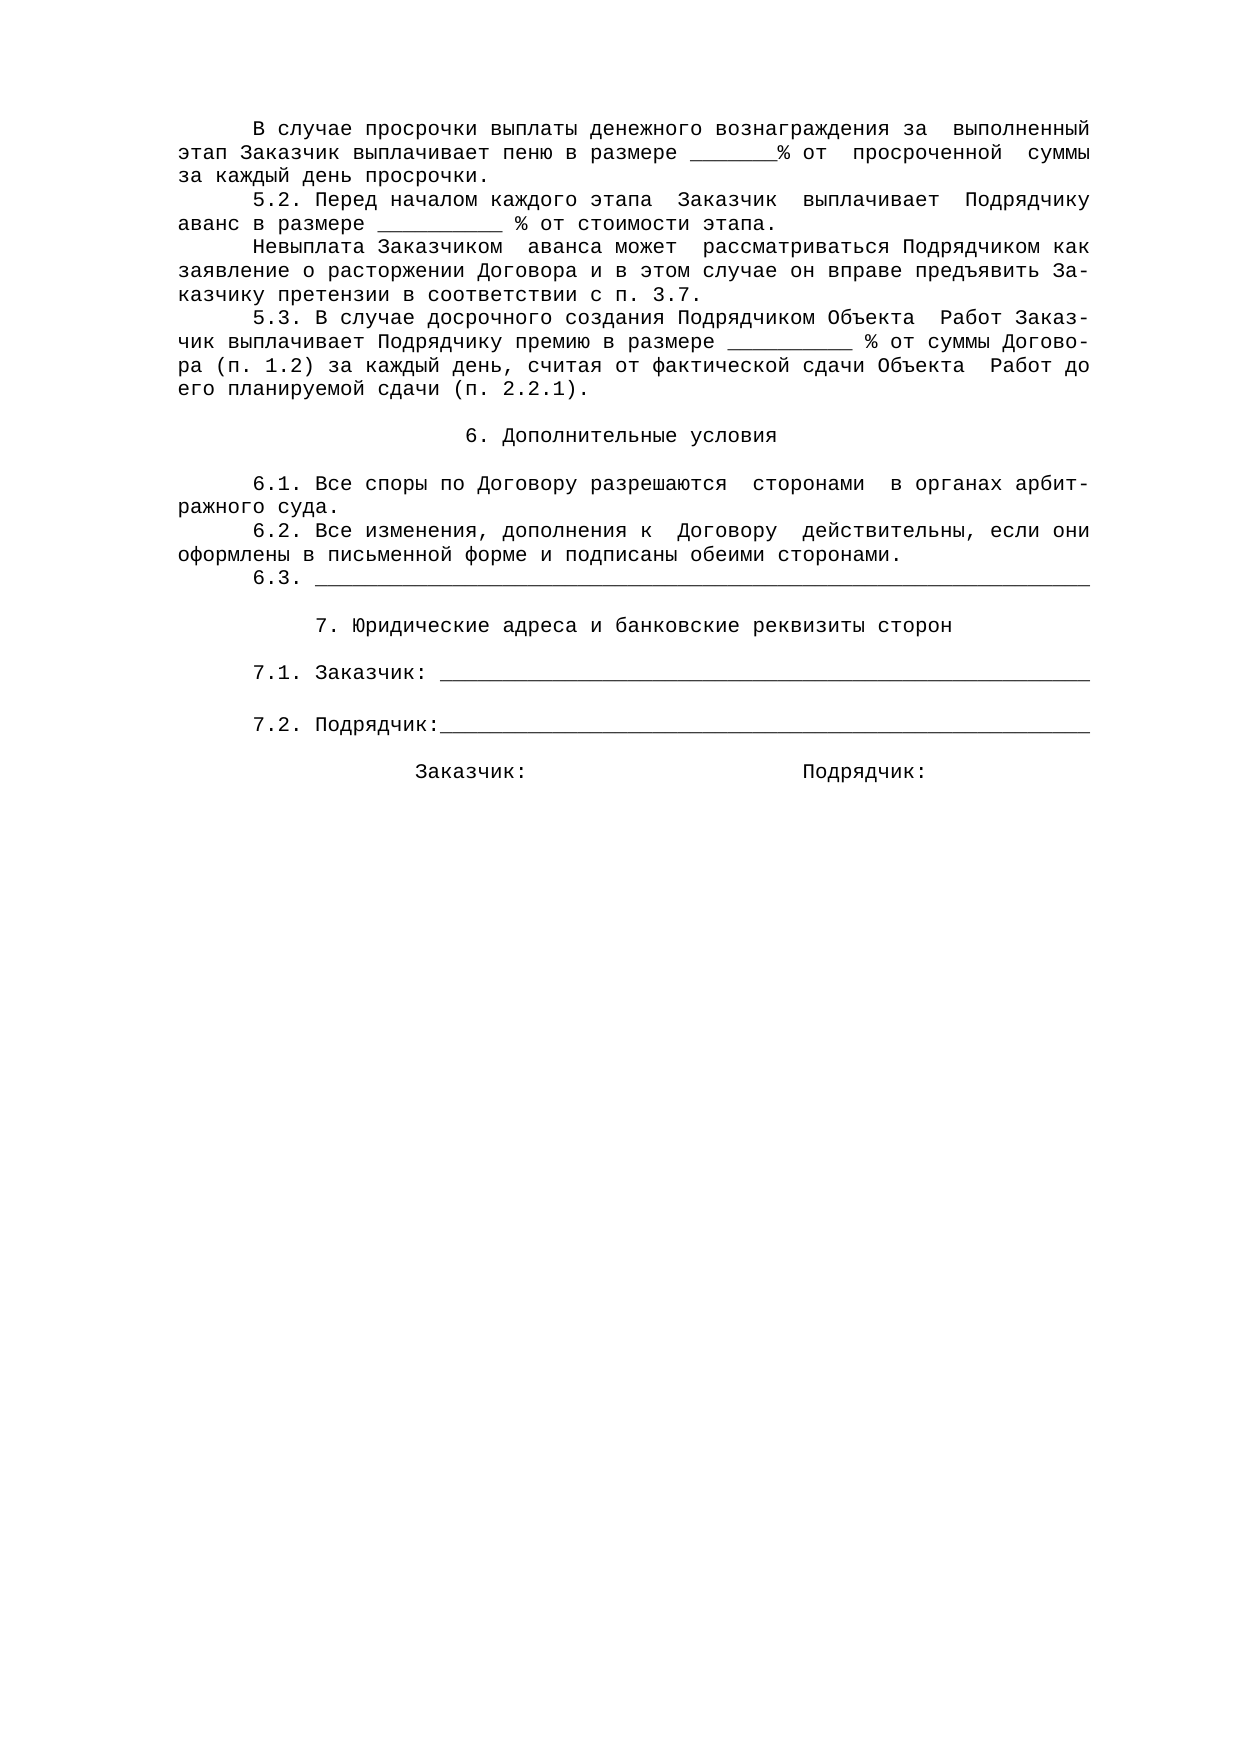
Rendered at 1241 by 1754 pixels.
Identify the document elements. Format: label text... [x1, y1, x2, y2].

text заявление о расторжении Договора и в этом случае он вправе предъявить За- [177, 260, 1152, 284]
text 6.3. ______________________________________________________________ [177, 567, 1152, 591]
text его планируемой сдачи (п. 2.2.1). [177, 378, 1152, 402]
text за каждый день просрочки. [177, 165, 1152, 189]
text аванс в размере __________ % от стоимости этапа. [177, 213, 1152, 236]
text чик выплачивает Подрядчику премию в размере __________ % от суммы Догово- [177, 331, 1152, 354]
text ра (п. 1.2) за каждый день, считая от фактической сдачи Объекта Работ до [177, 354, 1152, 378]
text 5.3. В случае досрочного создания Подрядчиком Объекта Работ Заказ- [177, 307, 1152, 331]
text Невыплата Заказчиком аванса может рассматриваться Подрядчиком как [177, 236, 1152, 260]
text казчику претензии в соответствии с п. 3.7. [177, 284, 1152, 307]
text 5.2. Перед началом каждого этапа Заказчик выплачивает Подрядчику [177, 189, 1152, 213]
text 6. Дополнительные условия [177, 426, 1152, 449]
text 6.2. Все изменения, дополнения к Договору действительны, если они [177, 520, 1152, 544]
text этап Заказчик выплачивает пеню в размере _______% от просроченной суммы [177, 142, 1152, 165]
text В случае просрочки выплаты денежного вознаграждения за выполненный [177, 118, 1152, 142]
text оформлены в письменной форме и подписаны обеими сторонами. [177, 544, 1152, 567]
text Заказчик: Подрядчик: [177, 761, 1152, 784]
text 7.1. Заказчик: ____________________________________________________ [177, 662, 1152, 686]
text 7.2. Подрядчик:____________________________________________________ [177, 714, 1152, 737]
text ражного суда. [177, 496, 1152, 520]
text 7. Юридические адреса и банковские реквизиты сторон [177, 615, 1152, 638]
text 6.1. Все споры по Договору разрешаются сторонами в органах арбит- [177, 473, 1152, 496]
